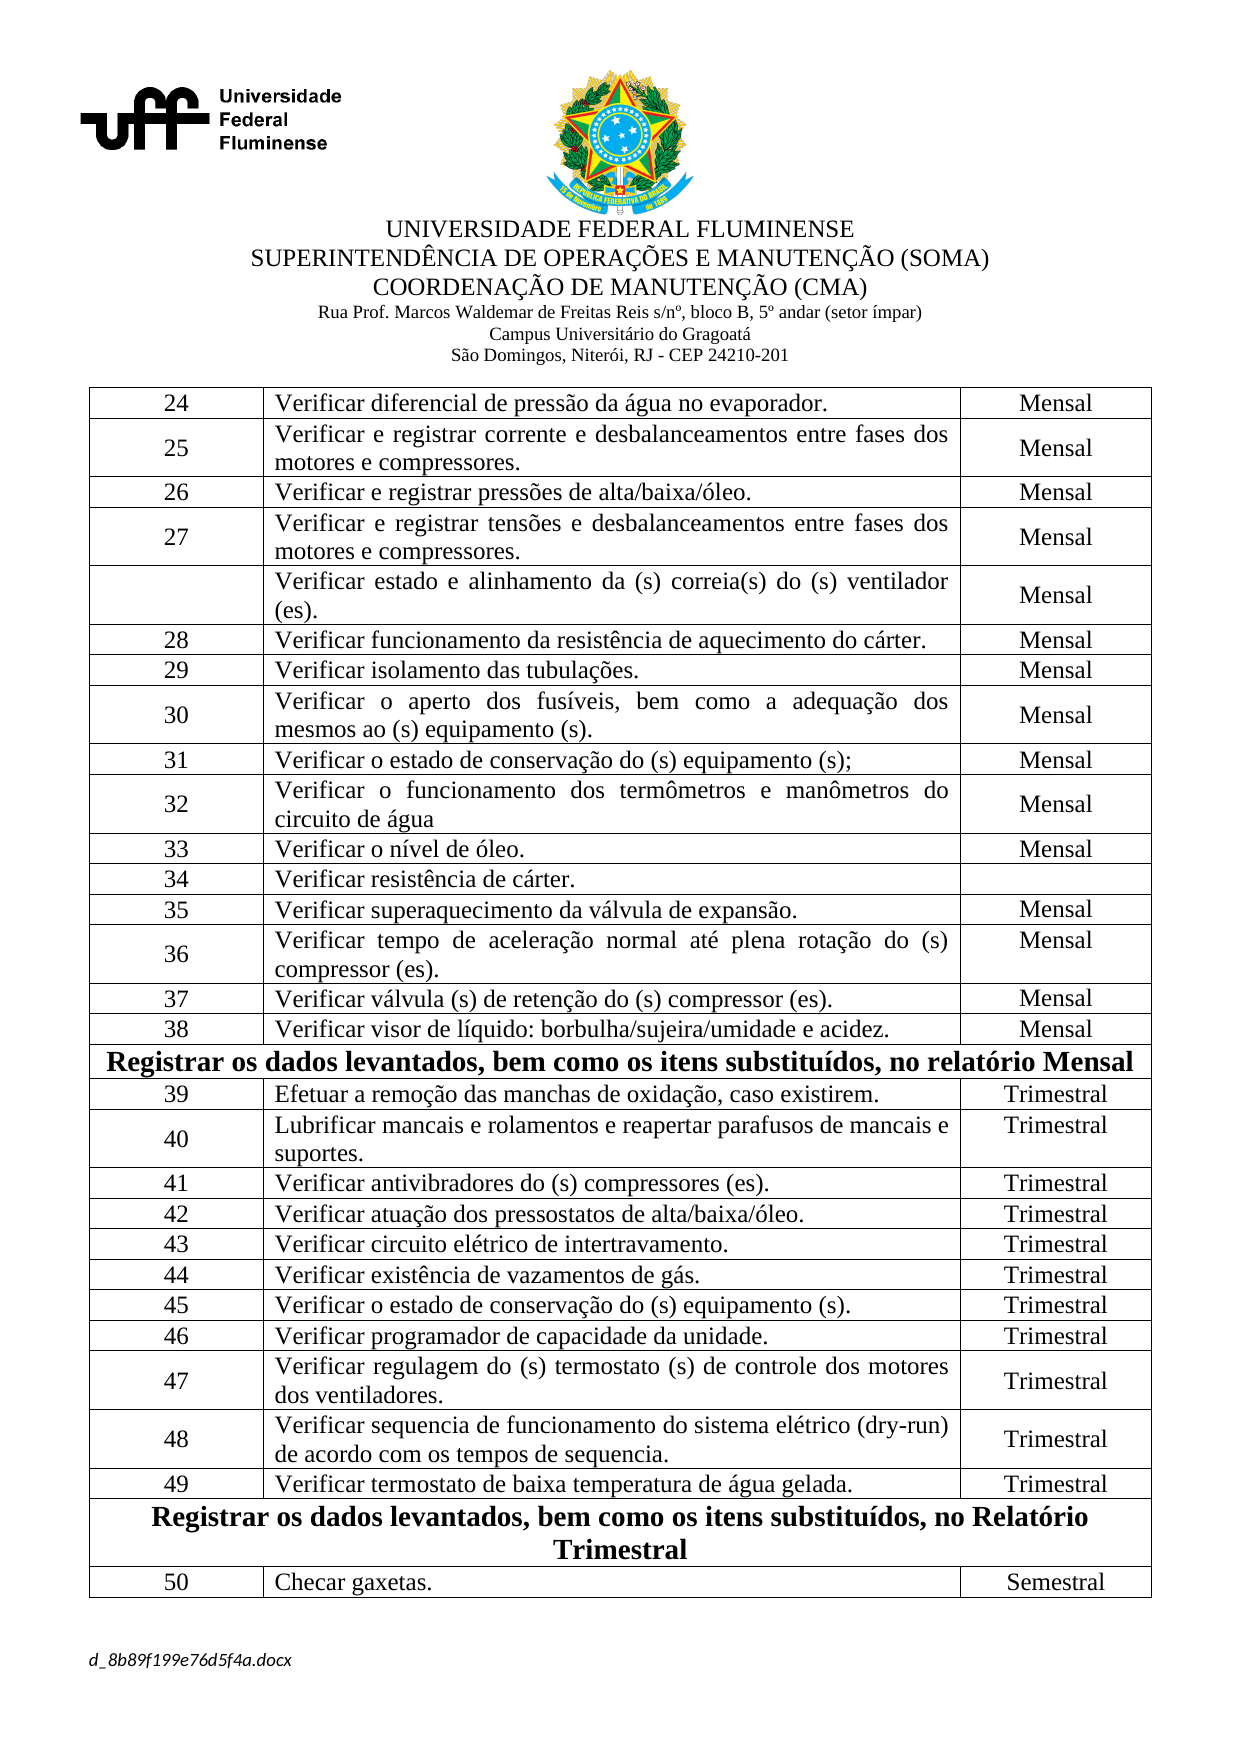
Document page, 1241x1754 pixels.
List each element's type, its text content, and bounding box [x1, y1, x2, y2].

table_cell 25 [90, 419, 263, 476]
table_cell Trimestral [961, 1469, 1151, 1498]
table_cell Verificar isolamento das tubulações. [264, 655, 960, 685]
table_cell Trimestral [961, 1199, 1151, 1228]
table_cell Verificar o funcionamento dos termômetros e manômetros do circuito de água [264, 775, 960, 832]
table_cell Registrar os dados levantados, bem como os itens substituídos, no relatório Mensal [90, 1045, 1151, 1078]
table_cell Verificar estado e alinhamento da (s) correia(s) do (s) ventilador (es). [264, 566, 960, 624]
table_cell Mensal [961, 655, 1151, 685]
table_cell 48 [90, 1410, 263, 1467]
table_cell Verificar superaquecimento da válvula de expansão. [264, 895, 960, 924]
table_cell 43 [90, 1229, 263, 1259]
table_cell Mensal [961, 895, 1151, 924]
table_cell Verificar antivibradores do (s) compressores (es). [264, 1168, 960, 1198]
table_cell Trimestral [961, 1410, 1151, 1467]
picture [546, 70, 694, 215]
table_cell Mensal [961, 388, 1151, 418]
table_cell 30 [90, 686, 263, 743]
table_cell Efetuar a remoção das manchas de oxidação, caso existirem. [264, 1079, 960, 1109]
table_cell Trimestral [961, 1079, 1151, 1109]
table_cell Mensal [961, 1014, 1151, 1043]
picture [80, 87, 341, 150]
table_cell Verificar e registrar tensões e desbalanceamentos entre fases dos motores e compressores. [264, 508, 960, 565]
table_cell Mensal [961, 566, 1151, 624]
table_cell Verificar resistência de cárter. [264, 864, 960, 893]
table_cell 32 [90, 775, 263, 832]
table_cell Verificar circuito elétrico de intertravamento. [264, 1229, 960, 1259]
table_cell Verificar o estado de conservação do (s) equipamento (s); [264, 744, 960, 774]
table_cell 45 [90, 1290, 263, 1320]
table_cell 35 [90, 895, 263, 924]
table_cell Verificar o estado de conservação do (s) equipamento (s). [264, 1290, 960, 1320]
table_cell 42 [90, 1199, 263, 1228]
table_cell 41 [90, 1168, 263, 1198]
table_cell Mensal [961, 834, 1151, 863]
table_cell Trimestral [961, 1321, 1151, 1350]
picture [656, 197, 666, 204]
table_cell Verificar o aperto dos fusíveis, bem como a adequação dos mesmos ao (s) equipamento (s). [264, 686, 960, 743]
table_cell Verificar programador de capacidade da unidade. [264, 1321, 960, 1350]
table_cell Registrar os dados levantados, bem como os itens substituídos, no Relatório Trimestral [90, 1499, 1151, 1566]
table_cell Verificar funcionamento da resistência de aquecimento do cárter. [264, 625, 960, 654]
table_cell Verificar válvula (s) de retenção do (s) compressor (es). [264, 984, 960, 1013]
table_cell 39 [90, 1079, 263, 1109]
table_cell 31 [90, 744, 263, 774]
table_cell Verificar existência de vazamentos de gás. [264, 1260, 960, 1289]
picture [649, 190, 659, 197]
picture [594, 196, 602, 201]
table_cell Mensal [961, 744, 1151, 774]
picture [640, 195, 647, 201]
table_cell Mensal [961, 625, 1151, 654]
table_cell 28 [90, 625, 263, 654]
table_cell 34 [90, 864, 263, 893]
table_cell Verificar regulagem do (s) termostato (s) de controle dos motores dos ventiladores. [264, 1351, 960, 1409]
table_cell 47 [90, 1351, 263, 1409]
table_cell Mensal [961, 925, 1151, 982]
table_cell Trimestral [961, 1229, 1151, 1259]
table_cell Trimestral [961, 1290, 1151, 1320]
table_cell Trimestral [961, 1110, 1151, 1167]
table_cell Mensal [961, 775, 1151, 832]
table_cell [961, 864, 1151, 893]
table_cell Verificar e registrar corrente e desbalanceamentos entre fases dos motores e compressores. [264, 419, 960, 476]
table_cell 33 [90, 834, 263, 863]
table_cell 36 [90, 925, 263, 982]
table_cell Mensal [961, 984, 1151, 1013]
table_cell 26 [90, 477, 263, 507]
table_cell Trimestral [961, 1260, 1151, 1289]
picture [574, 197, 600, 210]
picture [581, 189, 592, 197]
table_cell 40 [90, 1110, 263, 1167]
table_cell 44 [90, 1260, 263, 1289]
table_cell 37 [90, 984, 263, 1013]
table_cell [90, 566, 263, 624]
table_cell Verificar tempo de aceleração normal até plena rotação do (s) compressor (es). [264, 925, 960, 982]
table_cell Verificar termostato de baixa temperatura de água gelada. [264, 1469, 960, 1498]
table_cell Semestral [961, 1567, 1151, 1597]
table_cell 38 [90, 1014, 263, 1043]
table_cell 29 [90, 655, 263, 685]
table_cell Trimestral [961, 1168, 1151, 1198]
table_cell Verificar e registrar pressões de alta/baixa/óleo. [264, 477, 960, 507]
table_cell Verificar diferencial de pressão da água no evaporador. [264, 388, 960, 418]
table_cell Verificar sequencia de funcionamento do sistema elétrico (dry-run) de acordo com os tempos de sequencia. [264, 1410, 960, 1467]
table_cell 49 [90, 1469, 263, 1498]
table_cell Mensal [961, 686, 1151, 743]
table_cell 50 [90, 1567, 263, 1597]
table_cell Trimestral [961, 1351, 1151, 1409]
table_cell Verificar visor de líquido: borbulha/sujeira/umidade e acidez. [264, 1014, 960, 1043]
table_cell Lubrificar mancais e rolamentos e reapertar parafusos de mancais e suportes. [264, 1110, 960, 1167]
table_cell 24 [90, 388, 263, 418]
table_cell 27 [90, 508, 263, 565]
table_cell Checar gaxetas. [264, 1567, 960, 1597]
table_cell Mensal [961, 508, 1151, 565]
table_cell Mensal [961, 477, 1151, 507]
table_cell Verificar atuação dos pressostatos de alta/baixa/óleo. [264, 1199, 960, 1228]
table_cell Mensal [961, 419, 1151, 476]
table_cell 46 [90, 1321, 263, 1350]
table_cell Verificar o nível de óleo. [264, 834, 960, 863]
